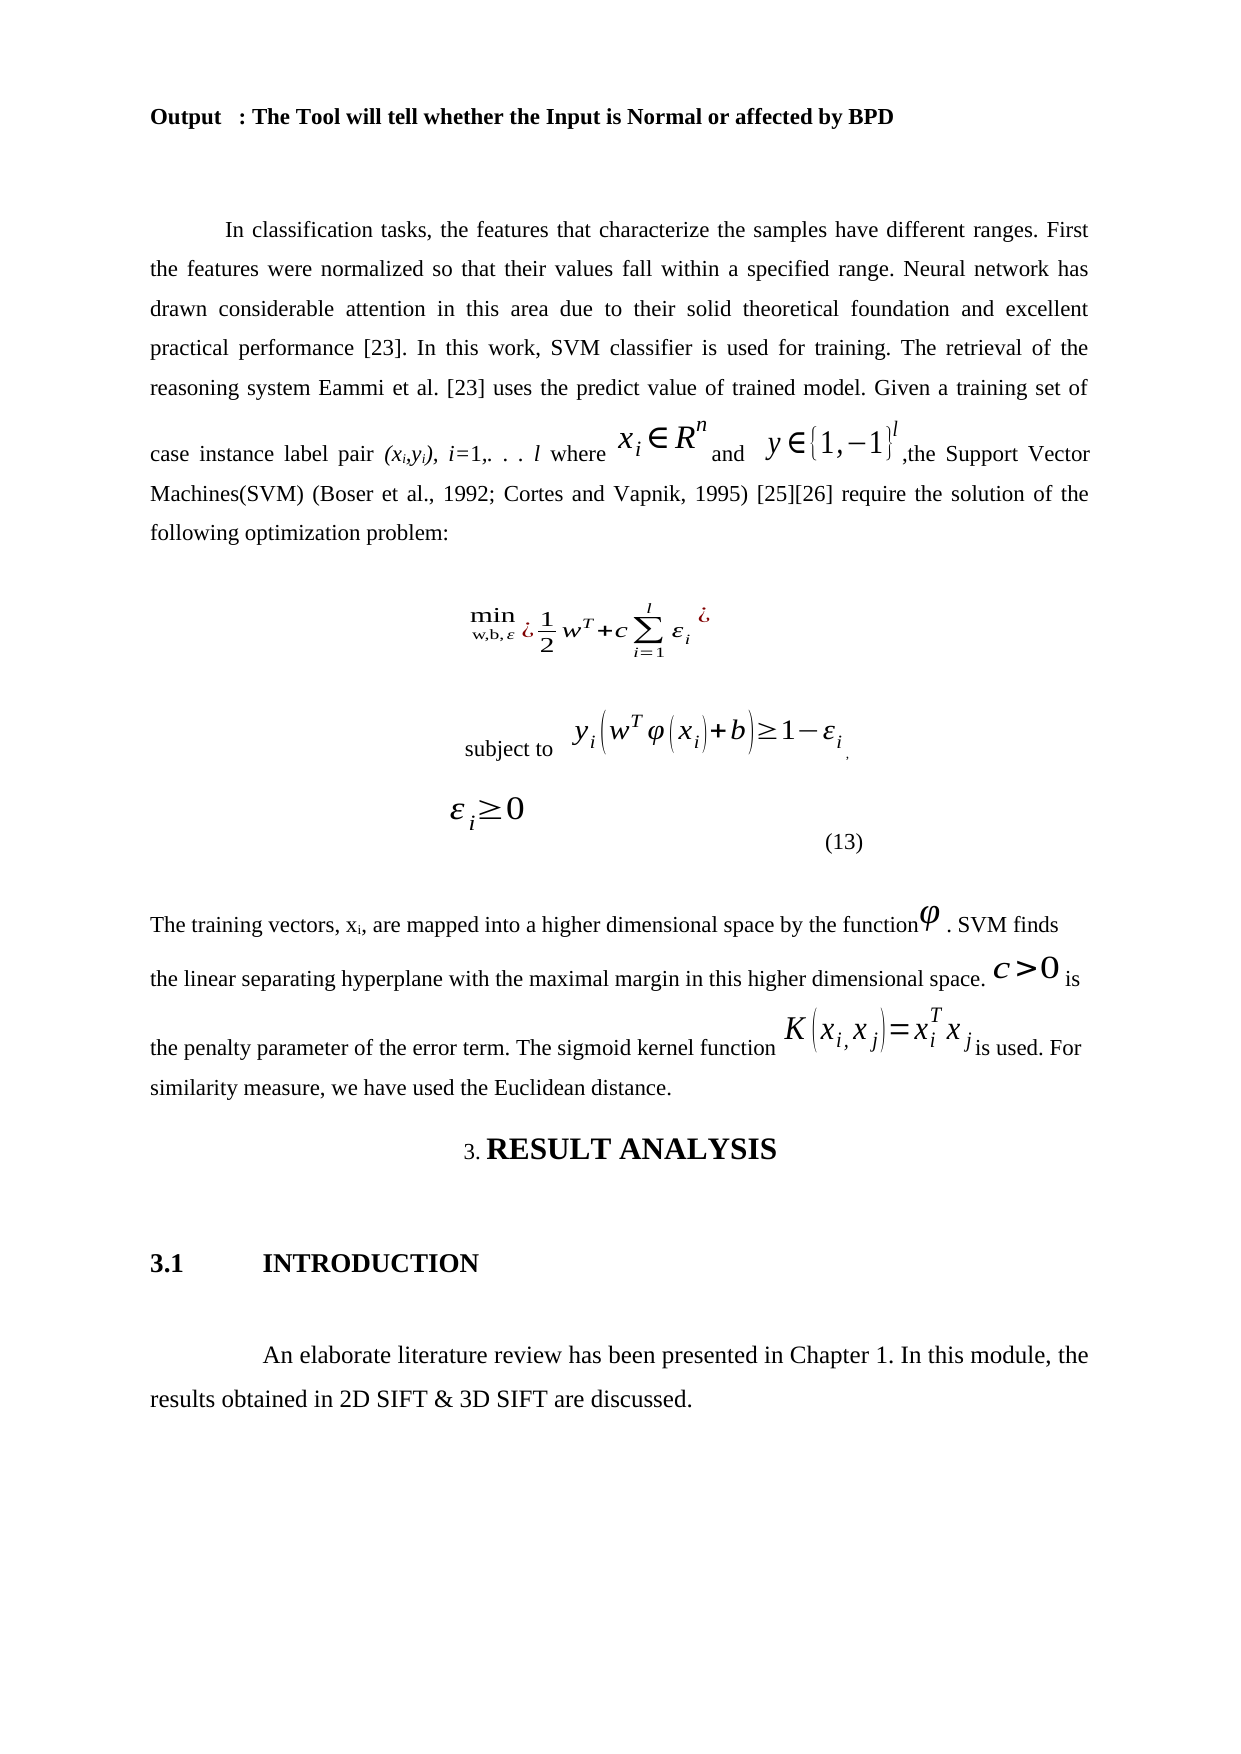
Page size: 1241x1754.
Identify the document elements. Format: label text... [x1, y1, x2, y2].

text 3.1 INTRODUCTION [150, 1247, 1090, 1278]
text In classification tasks, the features that characterize the samples have different ranges. First the features were normalized so that their values fall within a specified range. Neural network has drawn considerable attention in this area due to their solid theoretical foundation and excellent practical performance [23]. In this work, SVM classifier is used for training. The retrieval of the reasoning system Eammi et al. [23] uses the predict value of trained model. Given a training set of case instance label pair (xi,yi), i=1,. . . l where and ,the Support Vector Machines(SVM) (Boser et al., 1992; Cortes and Vapnik, 1995) [25][26] require the solution of the following optimization problem: [150, 216, 1090, 546]
text subject to , [150, 708, 1090, 761]
text The training vectors, xi, are mapped into a higher dimensional space by the function. SVM finds the linear separating hyperplane with the maximal margin in this higher dimensional space. is the penalty parameter of the error term. The sigmoid kernel function is used. For similarity measure, we have used the Euclidean distance. [150, 891, 1090, 1100]
text 3. RESULT ANALYSIS [150, 1130, 1090, 1166]
text (13) [150, 791, 1090, 854]
text Output : The Tool will tell whether the Input is Normal or affected by BPD [150, 103, 1090, 130]
text An elaborate literature review has been presented in Chapter 1. In this module, the results obtained in 2D SIFT & 3D SIFT are discussed. [150, 1341, 1090, 1412]
